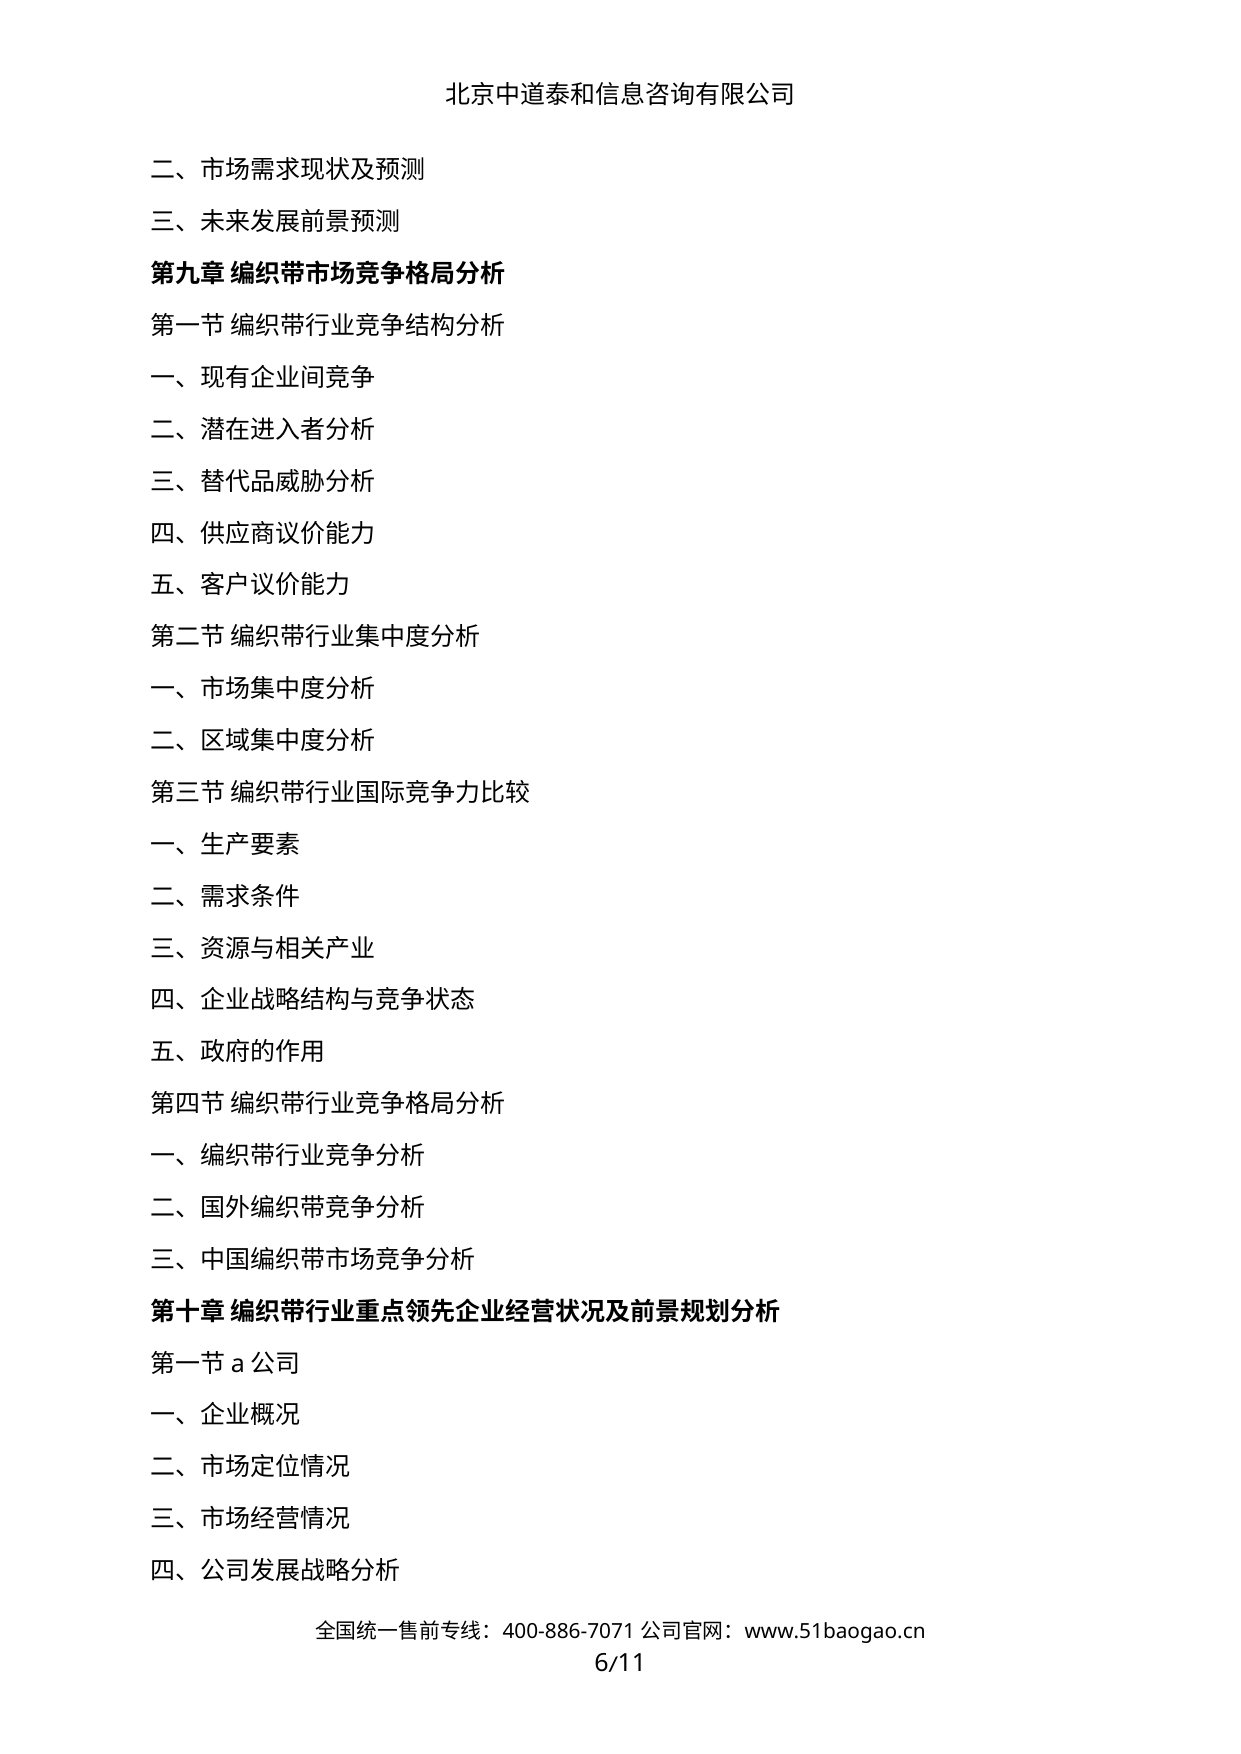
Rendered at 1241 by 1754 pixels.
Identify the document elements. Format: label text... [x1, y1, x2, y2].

text 二、市场需求现状及预测 [150, 150, 1090, 186]
text 第九章 编织带市场竞争格局分析 [150, 254, 1090, 290]
text 四、公司发展战略分析 [150, 1551, 1090, 1587]
text 三、资源与相关产业 [150, 928, 1090, 964]
text 二、国外编织带竞争分析 [150, 1187, 1090, 1224]
text 第四节 编织带行业竞争格局分析 [150, 1084, 1090, 1120]
text 第一节 编织带行业竞争结构分析 [150, 306, 1090, 342]
text 四、供应商议价能力 [150, 513, 1090, 549]
text 二、市场定位情况 [150, 1447, 1090, 1483]
text 二、区域集中度分析 [150, 721, 1090, 757]
text 二、潜在进入者分析 [150, 409, 1090, 446]
text 第三节 编织带行业国际竞争力比较 [150, 772, 1090, 809]
text 五、政府的作用 [150, 1032, 1090, 1068]
text 一、编织带行业竞争分析 [150, 1136, 1090, 1172]
text 三、中国编织带市场竞争分析 [150, 1239, 1090, 1276]
text 四、企业战略结构与竞争状态 [150, 980, 1090, 1016]
text 一、市场集中度分析 [150, 669, 1090, 705]
text 一、现有企业间竞争 [150, 357, 1090, 394]
text 一、企业概况 [150, 1395, 1090, 1431]
text 三、替代品威胁分析 [150, 461, 1090, 497]
text 三、市场经营情况 [150, 1499, 1090, 1535]
text 一、生产要素 [150, 824, 1090, 861]
text 第一节 a公司 [150, 1343, 1090, 1379]
text 三、未来发展前景预测 [150, 202, 1090, 238]
text 第十章 编织带行业重点领先企业经营状况及前景规划分析 [150, 1291, 1090, 1327]
text 五、客户议价能力 [150, 565, 1090, 601]
text 第二节 编织带行业集中度分析 [150, 617, 1090, 653]
text 二、需求条件 [150, 876, 1090, 912]
